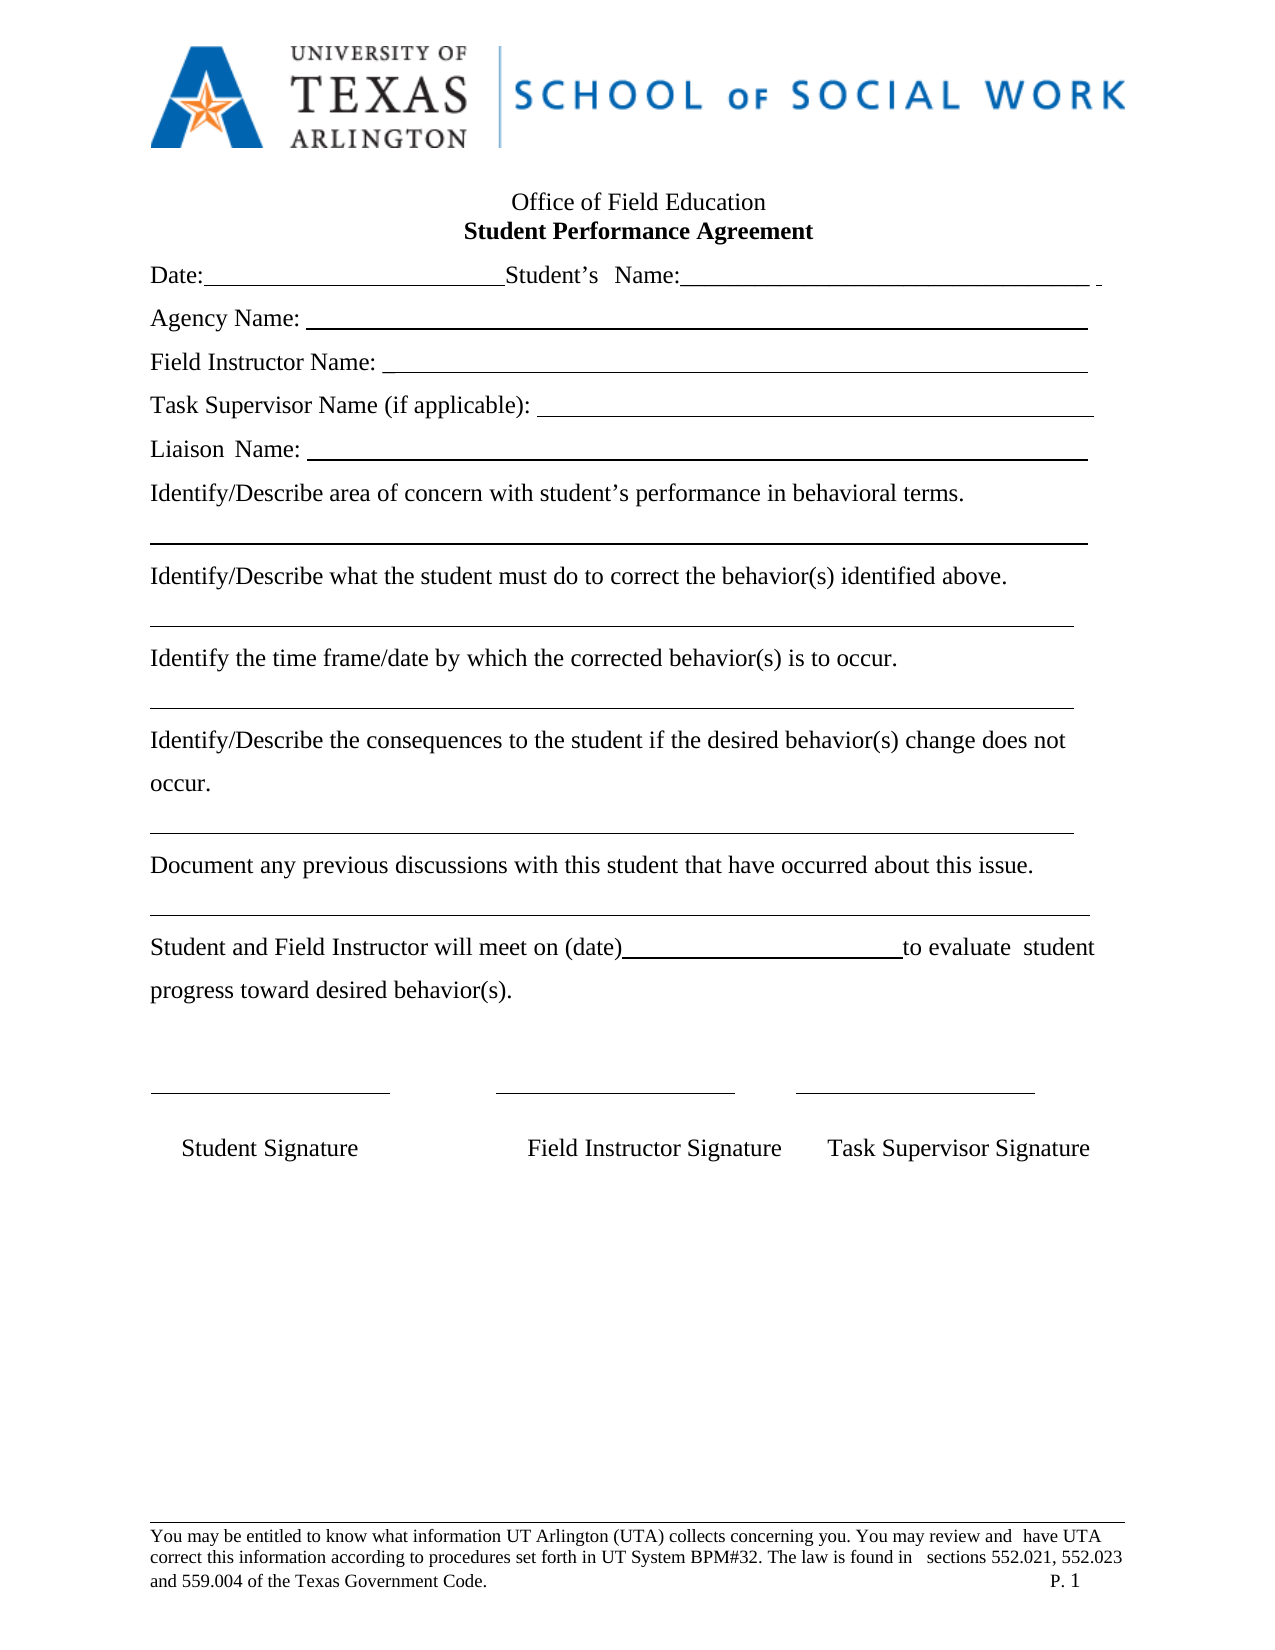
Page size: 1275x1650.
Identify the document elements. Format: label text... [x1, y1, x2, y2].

text Student and Field Instructor will meet on (date) to evaluate student progress toward desired behavior(s). [150, 932, 1121, 1004]
text Student Signature Field Instructor Signature Task Supervisor Signature [150, 1133, 1121, 1161]
text Identify/Describe what the student must do to correct the behavior(s) identified above. [150, 561, 1121, 590]
text Office of Field Education [150, 187, 1127, 215]
text Date: Student’s Name:_________________________________ [150, 260, 1121, 288]
text Identify/Describe the consequences to the student if the desired behavior(s) change does not occur. [150, 687, 1121, 797]
picture [151, 46, 1126, 148]
text Student Performance Agreement [150, 216, 1127, 245]
text Task Supervisor Name (if applicable): [150, 391, 1121, 419]
text Identify the time frame/date by which the corrected behavior(s) is to occur. [150, 643, 1121, 672]
text Identify/Describe area of concern with student’s performance in behavioral terms. [150, 478, 1121, 507]
text Agency Name: Field Instructor Name: _ [150, 303, 1121, 375]
text Document any previous discussions with this student that have occurred about this issue. [150, 812, 1121, 879]
text Liaison Name: [150, 434, 1121, 463]
